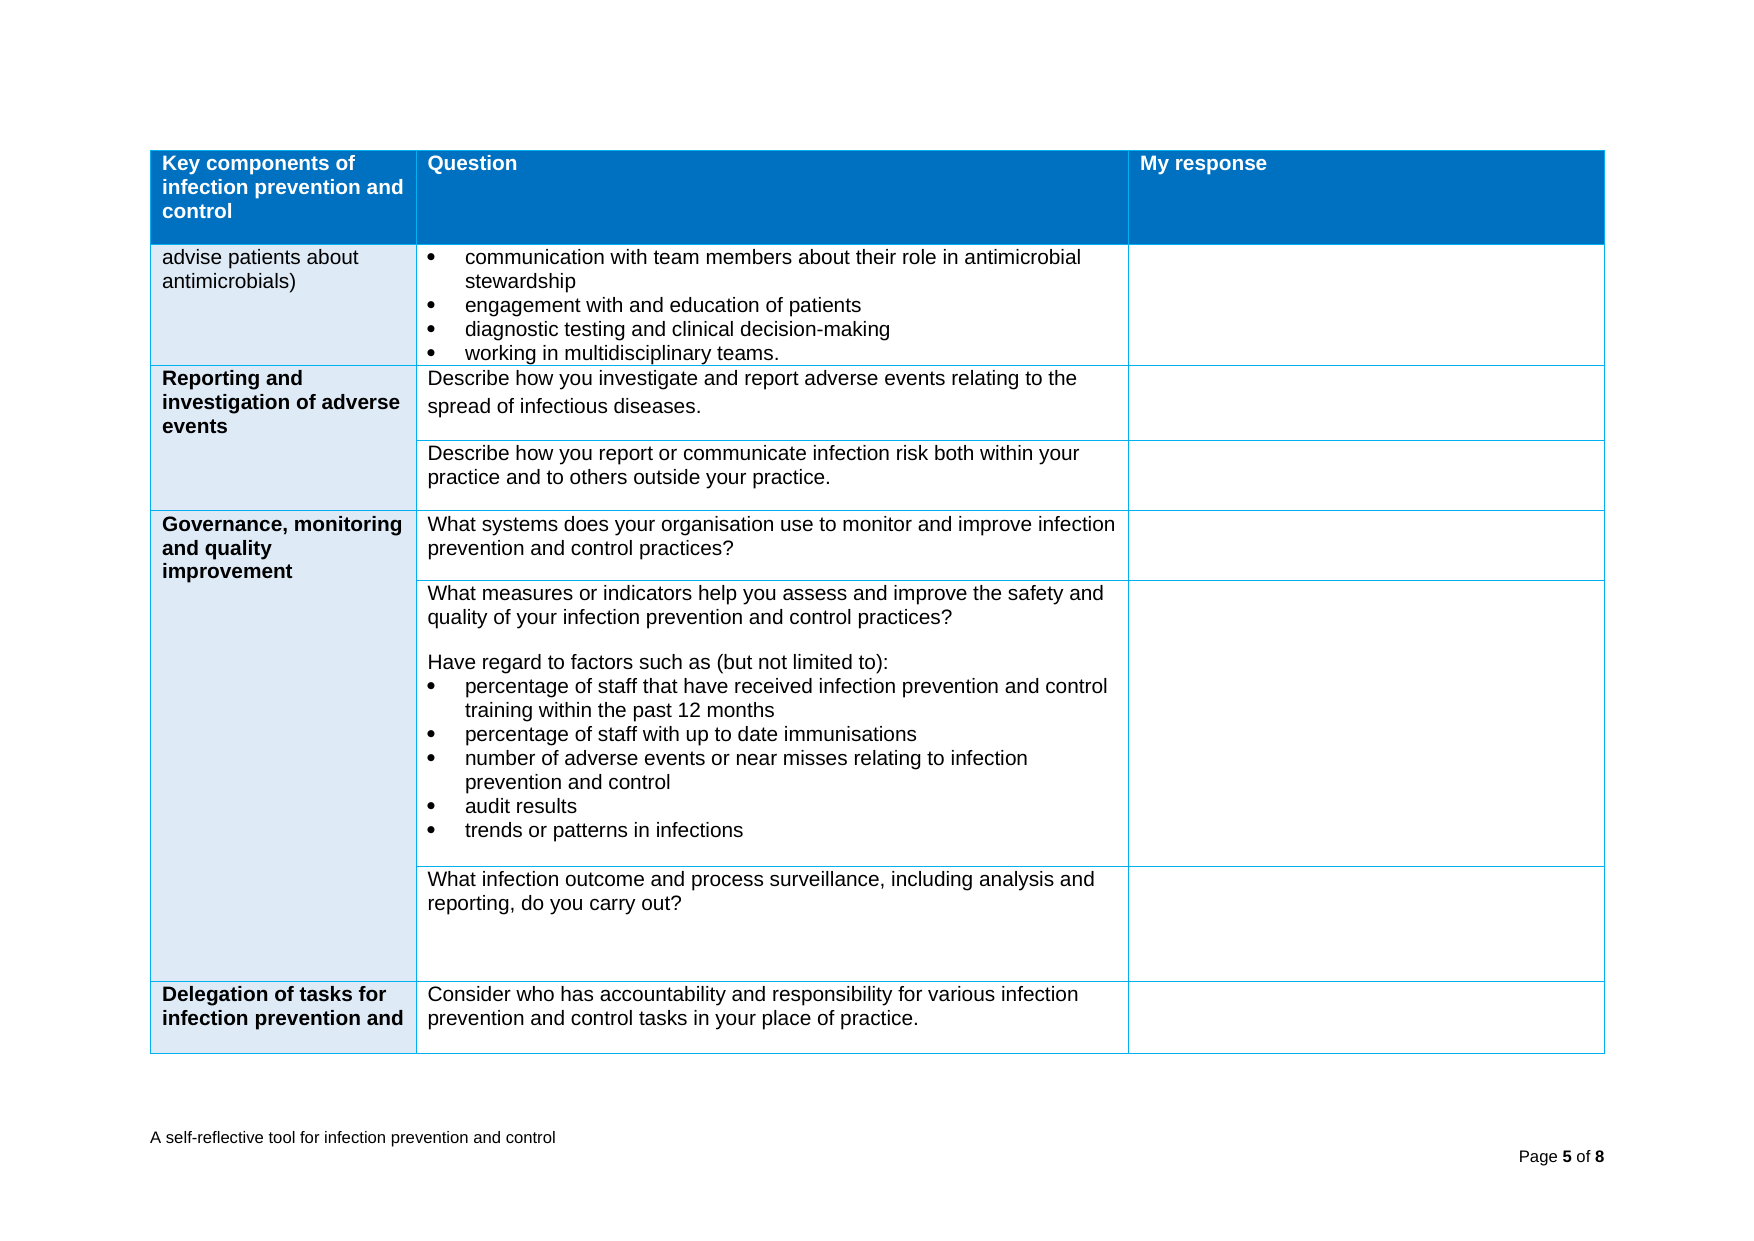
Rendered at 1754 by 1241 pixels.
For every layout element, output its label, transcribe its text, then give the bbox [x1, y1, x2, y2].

table_cell What infection outcome and process surveillance, including analysis and reporting, do you carry out? [417, 867, 1128, 981]
table_cell [1129, 441, 1604, 510]
table_cell [1129, 867, 1604, 981]
table_cell Consider who has accountability and responsibility for various infection prevention and control tasks in your place of practice. [417, 982, 1128, 1053]
table_header Question [417, 151, 1128, 244]
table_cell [151, 245, 416, 365]
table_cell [151, 982, 416, 1053]
table_cell Governance, monitoring and quality improvement [151, 511, 416, 981]
table_header My response [1129, 151, 1604, 244]
table_cell [1129, 366, 1604, 439]
table_header Key components of infection prevention and control [151, 151, 416, 244]
table_cell Describe how you investigate and report adverse events relating to the spread of infectious diseases. [417, 366, 1128, 439]
table_cell What systems does your organisation use to monitor and improve infection prevention and control practices? [417, 511, 1128, 580]
table_cell Reporting and investigation of adverse events [151, 366, 416, 510]
table_cell [1129, 245, 1604, 365]
table_cell [1129, 511, 1604, 580]
table_cell Describe how you report or communicate infection risk both within your practice and to others outside your practice. [417, 441, 1128, 510]
table_cell [1129, 581, 1604, 866]
table_cell [1129, 982, 1604, 1053]
table_cell What measures or indicators help you assess and improve the safety and quality of your infection prevention and control practices? Have regard to factors such as (but not limited to): percentage of staff that have received infection prevention and control training within the past 12 months percentage of staff with up to date immunisations number of adverse events or near misses relating to infection prevention and control audit results trends or patterns in infections [417, 581, 1128, 866]
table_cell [417, 245, 1128, 365]
